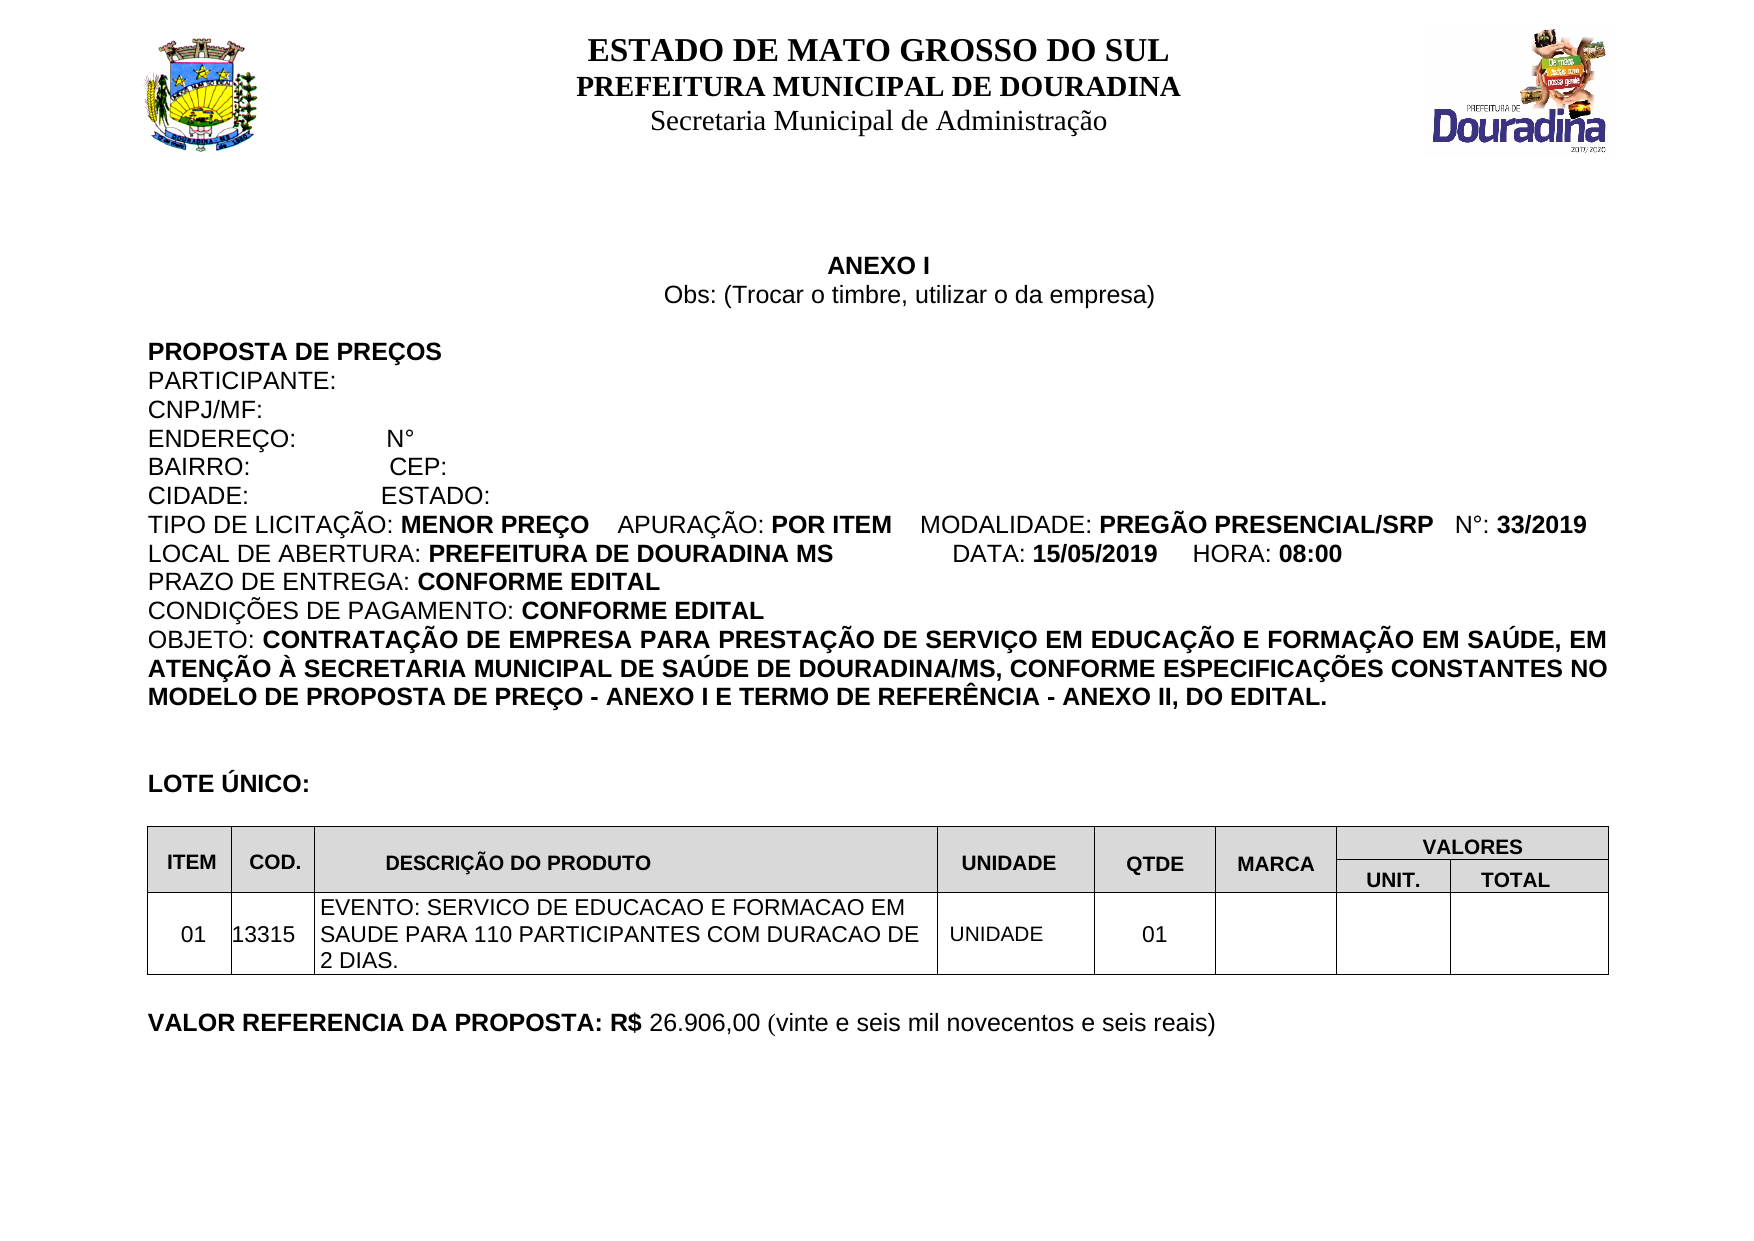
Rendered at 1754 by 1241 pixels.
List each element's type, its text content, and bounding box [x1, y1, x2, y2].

text OBJETO: CONTRATAÇÃO DE EMPRESA PARA PRESTAÇÃO DE SERVIÇO EM EDUCAÇÃO E FORMAÇÃO EM SAÚDE, EM ATENÇÃO À SECRETARIA MUNICIPAL DE SAÚDE DE DOURADINA/MS, CONFORME ESPECIFICAÇÕES CONSTANTES NO MODELO DE PROPOSTA DE PREÇO - ANEXO I E TERMO DE REFERÊNCIA - ANEXO II, DO EDITAL. [148, 625, 1609, 711]
text ANEXO I [148, 251, 1609, 280]
text PARTICIPANTE: [148, 366, 1672, 395]
text PROPOSTA DE PREÇOS [148, 337, 1672, 366]
picture [134, 25, 266, 162]
text TIPO DE LICITAÇÃO: MENOR PREÇO APURAÇÃO: POR ITEM MODALIDADE: PREGÃO PRESENCIAL/SRP N°: 33/2019 [148, 510, 1627, 539]
text PRAZO DE ENTREGA: CONFORME EDITAL [148, 567, 1672, 596]
table_cell [1451, 893, 1608, 973]
text CNPJ/MF: [148, 395, 1672, 424]
table_header VALORES [1337, 827, 1608, 859]
table_header DESCRIÇÃO DO PRODUTO [315, 827, 937, 892]
table_header QTDE [1095, 827, 1215, 892]
table_cell 01 [1095, 893, 1215, 973]
table_header ITEM [148, 827, 231, 892]
table_cell EVENTO: SERVICO DE EDUCACAO E FORMACAO EM SAUDE PARA 110 PARTICIPANTES COM DURACAO DE 2 DIAS. [315, 893, 937, 973]
table_cell [1216, 893, 1336, 973]
table_cell 01 [148, 893, 231, 973]
table_header UNIDADE [938, 827, 1094, 892]
table_header COD. [232, 827, 314, 892]
table_cell UNIT. [1337, 860, 1450, 892]
picture [1422, 25, 1616, 156]
table_header MARCA [1216, 827, 1336, 892]
text ENDEREÇO: N° [148, 424, 1672, 452]
text BAIRRO: CEP: [148, 452, 1672, 481]
text LOCAL DE ABERTURA: PREFEITURA DE DOURADINA MS DATA: 15/05/2019 HORA: 08:00 [148, 539, 1672, 567]
text CIDADE: ESTADO: [148, 481, 1672, 510]
table_cell 13315 [232, 893, 314, 973]
text CONDIÇÕES DE PAGAMENTO: CONFORME EDITAL [148, 596, 1672, 625]
text Obs: (Trocar o timbre, utilizar o da empresa) [148, 280, 1672, 309]
text LOTE ÚNICO: [148, 769, 1609, 797]
table_cell [1337, 893, 1450, 973]
table_cell TOTAL [1451, 860, 1608, 892]
table_cell UNIDADE [938, 893, 1094, 973]
text VALOR REFERENCIA DA PROPOSTA: R$ 26.906,00 (vinte e seis mil novecentos e seis reais) [148, 1007, 1609, 1036]
